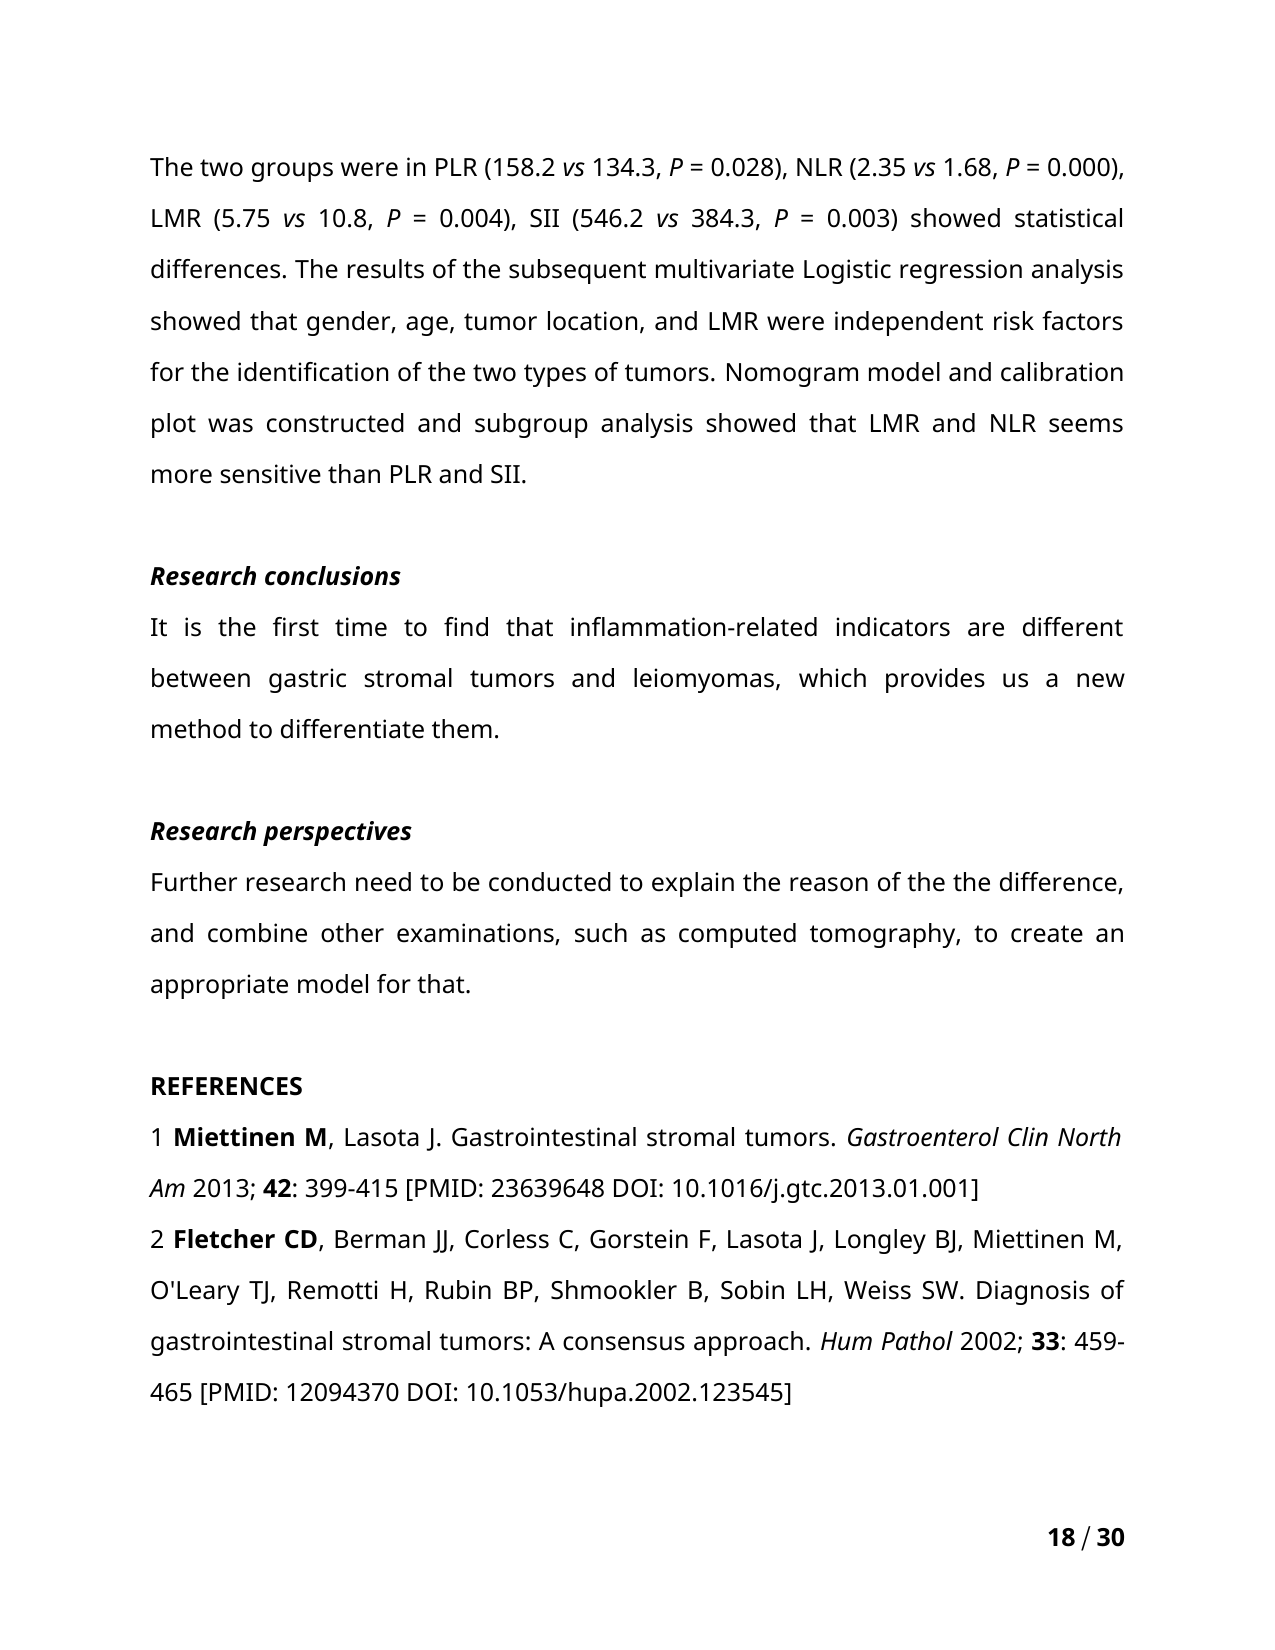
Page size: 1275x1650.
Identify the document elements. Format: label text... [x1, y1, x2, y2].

text 1 Miettinen M, Lasota J. Gastrointestinal stromal tumors. Gastroenterol Clin North Am 2013; 42: 399-415 [PMID: 23639648 DOI: 10.1016/j.gtc.2013.01.001] [150, 1120, 1125, 1205]
text Further research need to be conducted to explain the reason of the the difference, and combine other examinations, such as computed tomography, to create an appropriate model for that. [150, 864, 1125, 1001]
text REFERENCES [150, 1069, 1125, 1103]
text 2 Fletcher CD, Berman JJ, Corless C, Gorstein F, Lasota J, Longley BJ, Miettinen M, O'Leary TJ, Remotti H, Rubin BP, Shmookler B, Sobin LH, Weiss SW. Diagnosis of gastrointestinal stromal tumors: A consensus approach. Hum Pathol 2002; 33: 459-465 [PMID: 12094370 DOI: 10.1053/hupa.2002.123545] [150, 1222, 1125, 1409]
text Research conclusions [150, 558, 1125, 592]
text Research perspectives [150, 813, 1125, 848]
text It is the first time to find that inflammation-related indicators are different between gastric stromal tumors and leiomyomas, which provides us a new method to differentiate them. [150, 609, 1125, 746]
text The two groups were in PLR (158.2 vs 134.3, P = 0.028), NLR (2.35 vs 1.68, P = 0.000), LMR (5.75 vs 10.8, P = 0.004), SII (546.2 vs 384.3, P = 0.003) showed statistical differences. The results of the subsequent multivariate Logistic regression analysis showed that gender, age, tumor location, and LMR were independent risk factors for the identification of the two types of tumors. Nomogram model and calibration plot was constructed and subgroup analysis showed that LMR and NLR seems more sensitive than PLR and SII. [150, 150, 1125, 490]
